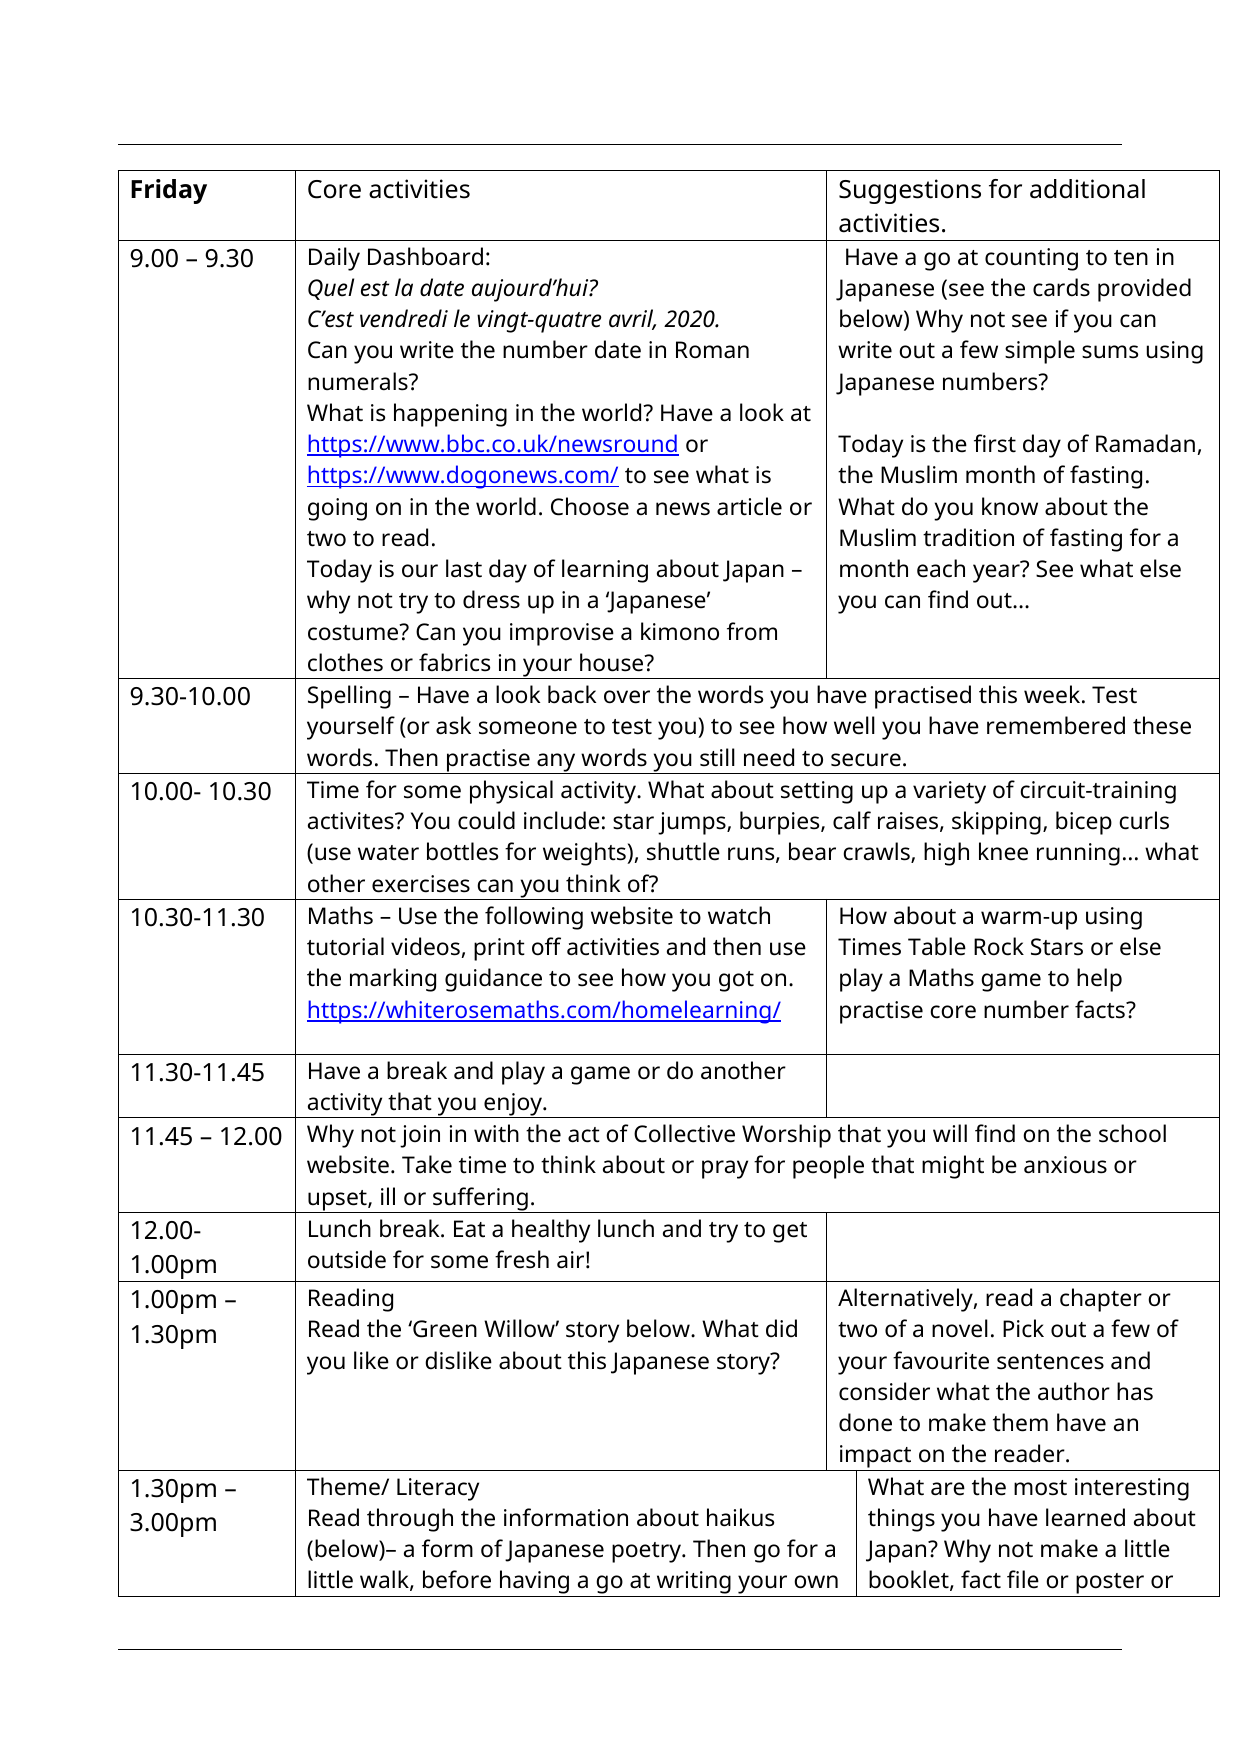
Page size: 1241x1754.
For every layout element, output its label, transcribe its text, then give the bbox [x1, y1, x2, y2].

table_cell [857, 1471, 1219, 1596]
table_cell Daily Dashboard: Quel est la date aujourd’hui? C’est vendredi le vingt-quatre avril, 2020. Can you write the number date in Roman numerals? What is happening in the world? Have a look at https://www.bbc.co.uk/newsround or https://www.dogonews.com/ to see what is going on in the world. Choose a news article or two to read. Today is our last day of learning about Japan – why not try to dress up in a ‘Japanese’ costume? Can you improvise a kimono from clothes or fabrics in your house? [296, 241, 826, 678]
table_cell 11.45 – 12.00 [119, 1118, 295, 1212]
table_cell 1.00pm – 1.30pm [119, 1282, 295, 1470]
table_cell 10.30-11.30 [119, 900, 295, 1054]
table_cell 12.00- 1.00pm [119, 1213, 295, 1281]
table_header Suggestions for additional activities. [827, 171, 1219, 239]
table_cell Spelling – Have a look back over the words you have practised this week. Test yourself (or ask someone to test you) to see how well you have remembered these words. Then practise any words you still need to secure. [296, 679, 1219, 773]
table_header Core activities [296, 171, 826, 239]
table_cell 10.00- 10.30 [119, 774, 295, 899]
table_cell Have a break and play a game or do another activity that you enjoy. [296, 1055, 826, 1117]
table_cell Have a go at counting to ten in Japanese (see the cards provided below) Why not see if you can write out a few simple sums using Japanese numbers? Today is the first day of Ramadan, the Muslim month of fasting. What do you know about the Muslim tradition of fasting for a month each year? See what else you can find out… [827, 241, 1219, 678]
table_cell Reading Read the ‘Green Willow’ story below. What did you like or dislike about this Japanese story? [296, 1282, 826, 1470]
table_header Friday [119, 171, 295, 239]
table_cell [827, 1213, 1219, 1281]
table_cell How about a warm-up using Times Table Rock Stars or else play a Maths game to help practise core number facts? [827, 900, 1219, 1054]
table_cell 11.30-11.45 [119, 1055, 295, 1117]
table_cell 9.00 – 9.30 [119, 241, 295, 678]
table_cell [296, 1471, 856, 1596]
table_cell Lunch break. Eat a healthy lunch and try to get outside for some fresh air! [296, 1213, 826, 1281]
table_cell Maths – Use the following website to watch tutorial videos, print off activities and then use the marking guidance to see how you got on. https://whiterosemaths.com/homelearning/ [296, 900, 826, 1054]
table_cell Time for some physical activity. What about setting up a variety of circuit-training activites? You could include: star jumps, burpies, calf raises, skipping, bicep curls (use water bottles for weights), shuttle runs, bear crawls, high knee running… what other exercises can you think of? [296, 774, 1219, 899]
table_cell Alternatively, read a chapter or two of a novel. Pick out a few of your favourite sentences and consider what the author has done to make them have an impact on the reader. [827, 1282, 1219, 1470]
table_cell 9.30-10.00 [119, 679, 295, 773]
table_cell Why not join in with the act of Collective Worship that you will find on the school website. Take time to think about or pray for people that might be anxious or upset, ill or suffering. [296, 1118, 1219, 1212]
table_cell 1.30pm – 3.00pm [119, 1471, 295, 1596]
table_cell [827, 1055, 1219, 1117]
